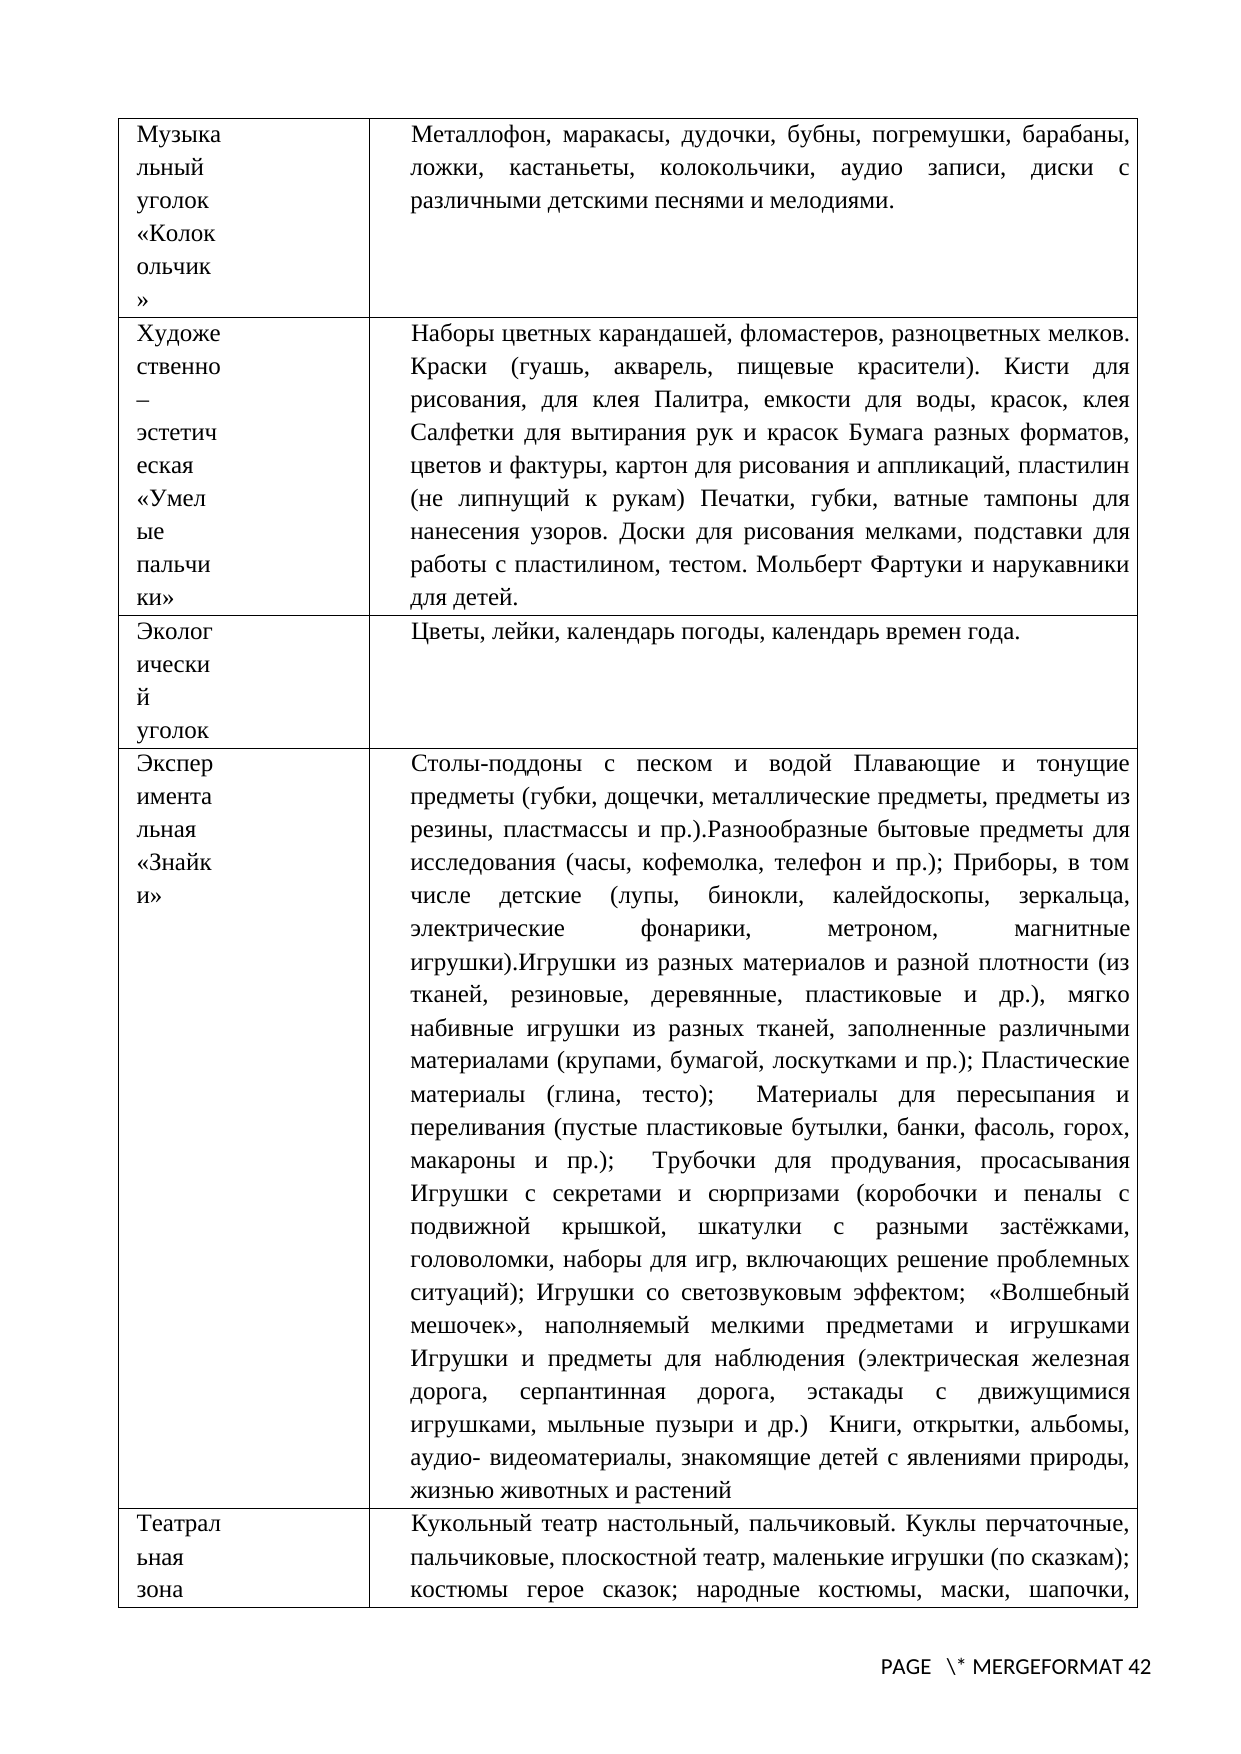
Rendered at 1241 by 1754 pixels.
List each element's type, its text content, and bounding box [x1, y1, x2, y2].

table_cell Цветы, лейки, календарь погоды, календарь времен года. [370, 616, 1137, 747]
table_cell Столы-поддоны с песком и водой Плавающие и тонущие предметы (губки, дощечки, металлические предметы, предметы из резины, пластмассы и пр.).Разнообразные бытовые предметы для исследования (часы, кофемолка, телефон и пр.); Приборы, в том числе детские (лупы, бинокли, калейдоскопы, зеркальца, электрические фонарики, метроном, магнитные игрушки).Игрушки из разных материалов и разной плотности (из тканей, резиновые, деревянные, пластиковые и др.), мягко набивные игрушки из разных тканей, заполненные различными материалами (крупами, бумагой, лоскутками и пр.); Пластические материалы (глина, тесто); Материалы для пересыпания и переливания (пустые пластиковые бутылки, банки, фасоль, горох, макароны и пр.); Трубочки для продувания, просасывания Игрушки с секретами и сюрпризами (коробочки и пеналы с подвижной крышкой, шкатулки с разными застёжками, головоломки, наборы для игр, включающих решение проблемных ситуаций); Игрушки со светозвуковым эффектом; «Волшебный мешочек», наполняемый мелкими предметами и игрушками Игрушки и предметы для наблюдения (электрическая железная дорога, серпантинная дорога, эстакады с движущимися игрушками, мыльные пузыри и др.) Книги, открытки, альбомы, аудио- видеоматериалы, знакомящие детей с явлениями природы, жизнью животных и растений [370, 749, 1137, 1507]
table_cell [119, 1509, 369, 1607]
table_cell Металлофон, маракасы, дудочки, бубны, погремушки, барабаны, ложки, кастаньеты, колокольчики, аудио записи, диски с различными детскими песнями и мелодиями. [370, 119, 1137, 317]
table_cell Экологический уголок [119, 616, 369, 747]
table_cell Экспериментальная «Знайки» [119, 749, 369, 1507]
table_cell Наборы цветных карандашей, фломастеров, разноцветных мелков. Краски (гуашь, акварель, пищевые красители). Кисти для рисования, для клея Палитра, емкости для воды, красок, клея Салфетки для вытирания рук и красок Бумага разных форматов, цветов и фактуры, картон для рисования и аппликаций, пластилин (не липнущий к рукам) Печатки, губки, ватные тампоны для нанесения узоров. Доски для рисования мелками, подставки для работы с пластилином, тестом. Мольберт Фартуки и нарукавники для детей. [370, 318, 1137, 615]
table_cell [370, 1509, 1137, 1607]
table_cell Музыкальный уголок «Колокольчик» [119, 119, 369, 317]
table_cell Художественно – эстетическая «Умелые пальчики» [119, 318, 369, 615]
